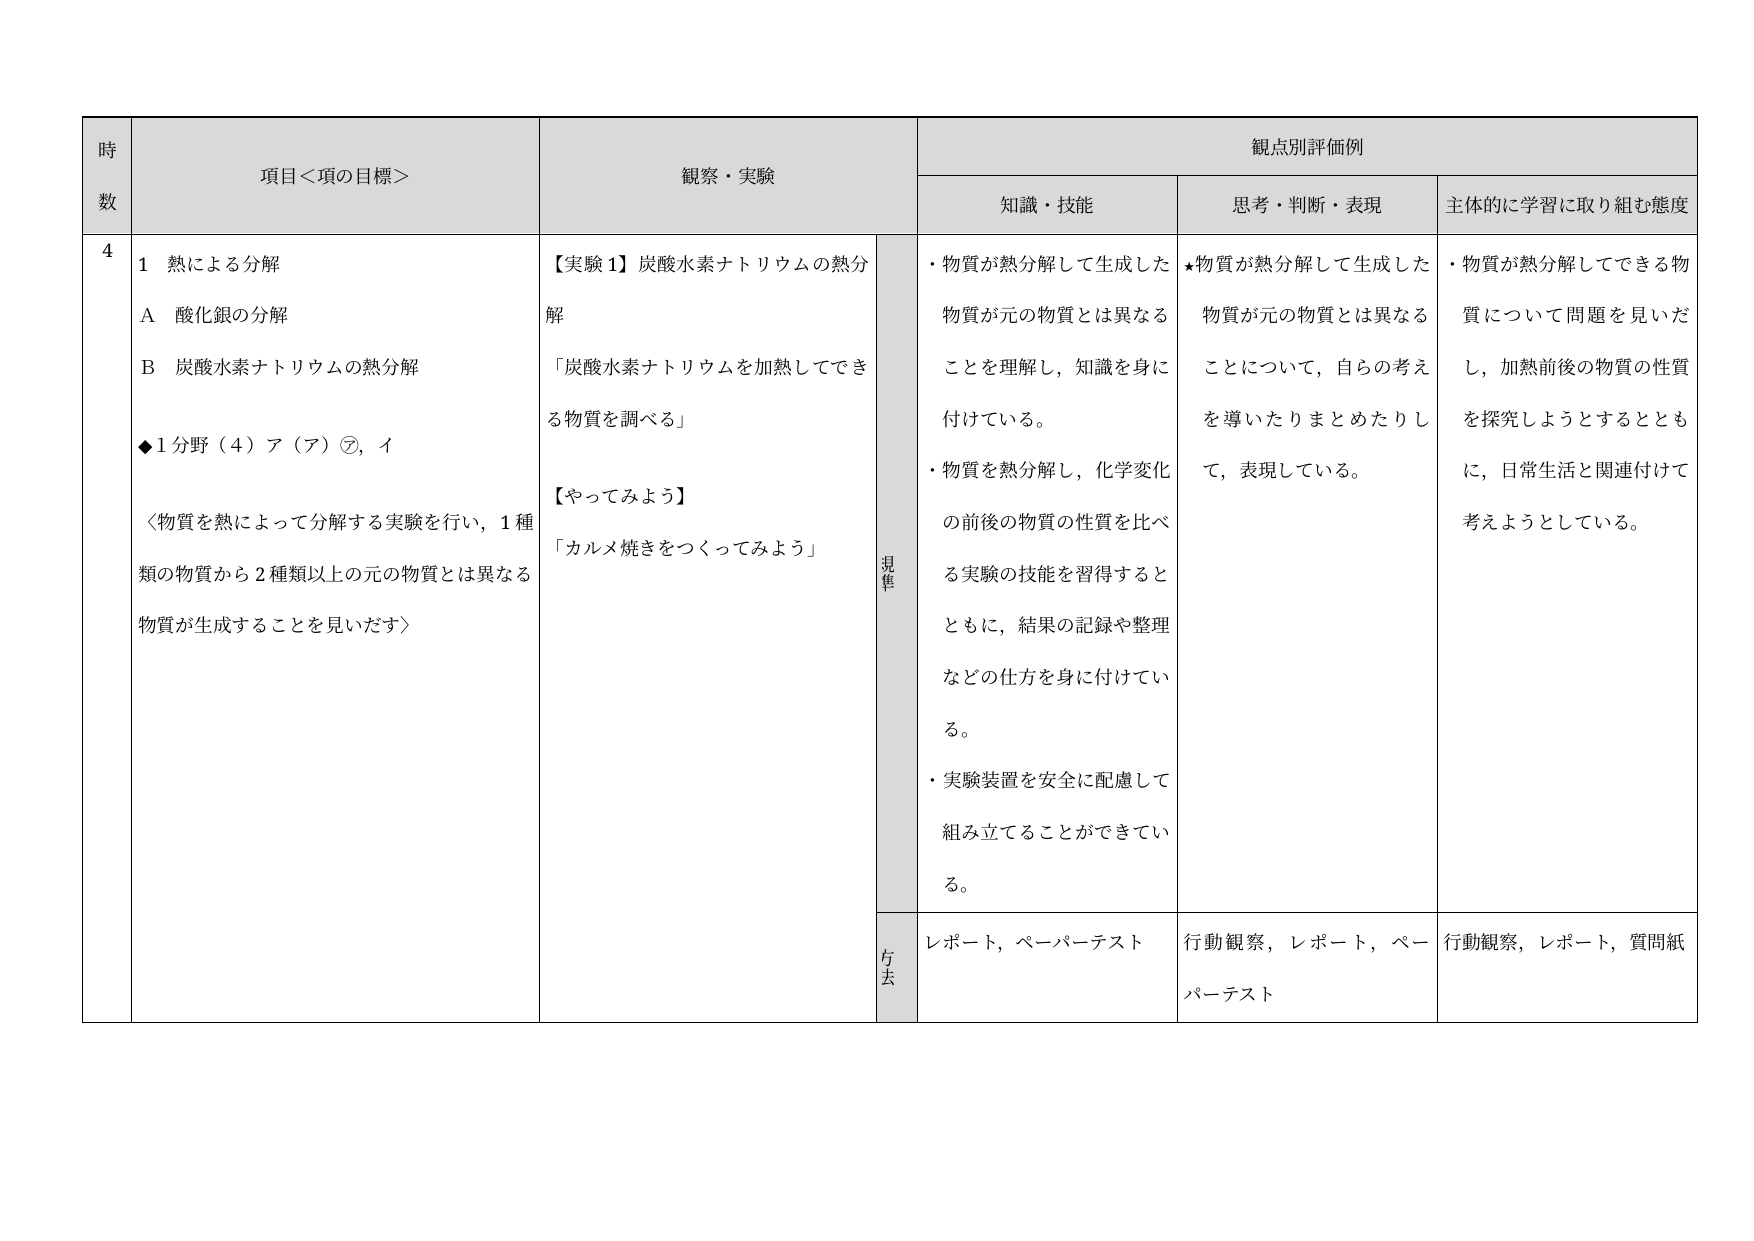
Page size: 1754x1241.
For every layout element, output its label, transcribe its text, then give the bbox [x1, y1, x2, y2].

table_header 項目＜項の目標＞ [132, 118, 539, 233]
table_cell レポート，ペーパーテスト [918, 913, 1177, 1022]
table_cell 方法 [877, 913, 917, 1022]
table_cell 行動観察，レポート，質問紙 [1438, 913, 1697, 1022]
table_cell 思考・判断・表現 [1178, 176, 1437, 233]
table_cell ★物質が熱分解して生成した物質が元の物質とは異なることについて，自らの考えを導いたりまとめたりして，表現している。 [1178, 235, 1437, 912]
table_cell 規準 [877, 235, 917, 912]
table_cell 1 熱による分解 Ａ 酸化銀の分解 Ｂ 炭酸水素ナトリウムの熱分解 ◆１分野（４）ア（ア）㋐，イ 〈物質を熱によって分解する実験を行い，1種類の物質から2種類以上の元の物質とは異なる物質が生成することを見いだす〉 [132, 235, 539, 1022]
table_cell 【実験1】炭酸水素ナトリウムの熱分解 「炭酸水素ナトリウムを加熱してできる物質を調べる」 【やってみよう】 「カルメ焼きをつくってみよう」 [540, 235, 876, 1022]
table_cell 主体的に学習に取り組む態度 [1438, 176, 1697, 233]
table_header 観点別評価例 [918, 118, 1697, 175]
table_cell ・物質が熱分解してできる物質について問題を見いだし，加熱前後の物質の性質を探究しようとするとともに，日常生活と関連付けて考えようとしている。 [1438, 235, 1697, 912]
table_header 観察・実験 [540, 118, 917, 233]
table_cell 行動観察，レポート，ペーパーテスト [1178, 913, 1437, 1022]
table_cell ・物質が熱分解して生成した物質が元の物質とは異なることを理解し，知識を身に付けている。 ・物質を熱分解し，化学変化の前後の物質の性質を比べる実験の技能を習得するとともに，結果の記録や整理などの仕方を身に付けている。 ・実験装置を安全に配慮して組み立てることができている。 [918, 235, 1177, 912]
table_cell 4 [83, 235, 131, 1022]
table_cell 知識・技能 [918, 176, 1177, 233]
table_header 時数 [83, 118, 131, 233]
